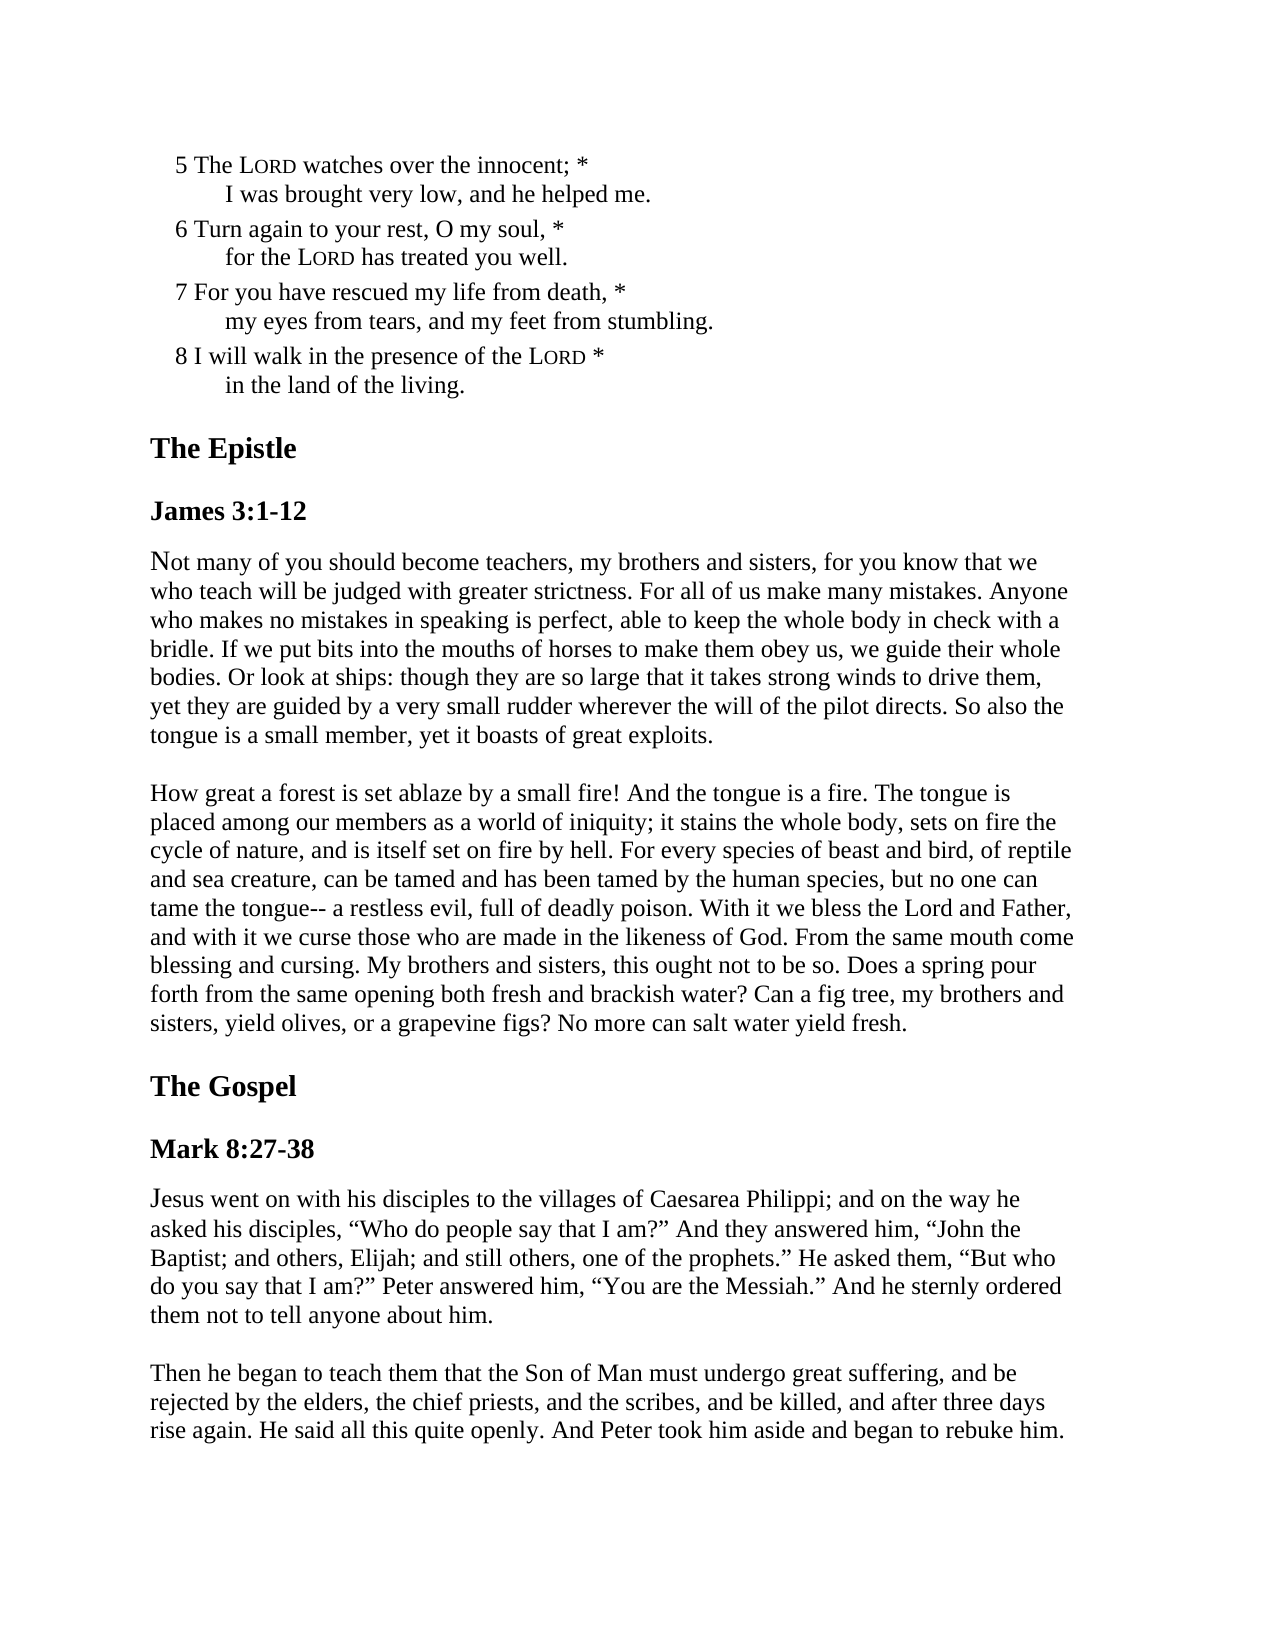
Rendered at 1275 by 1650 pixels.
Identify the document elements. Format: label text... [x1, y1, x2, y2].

text Mark 8:27-38 [150, 1132, 1125, 1164]
text 7 For you have rescued my life from death, * my eyes from tears, and my feet from stumbling. [175, 277, 1075, 335]
text 5 The Lord watches over the innocent; * I was brought very low, and he helped me. [175, 150, 1075, 207]
text How great a forest is set ablaze by a small fire! And the tongue is a fire. The tongue is placed among our members as a world of iniquity; it stains the whole body, sets on fire the cycle of nature, and is itself set on fire by hell. For every species of beast and bird, of reptile and sea creature, can be tamed and has been tamed by the human species, but no one can tame the tongue-- a restless evil, full of deadly poison. With it we bless the Lord and Father, and with it we curse those who are made in the likeness of God. From the same mouth come blessing and cursing. My brothers and sisters, this ought not to be so. Does a spring pour forth from the same opening both fresh and brackish water? Can a fig tree, my brothers and sisters, yield olives, or a grapevine figs? No more can salt water yield fresh. [150, 778, 1075, 1037]
text The Gospel [150, 1068, 1125, 1102]
text Not many of you should become teachers, my brothers and sisters, for you know that we who teach will be judged with greater strictness. For all of us make many mistakes. Anyone who makes no mistakes in speaking is perfect, able to keep the whole body in check with a bridle. If we put bits into the mouths of horses to make them obey us, we guide their whole bodies. Or look at ships: though they are so large that it takes strong winds to drive them, yet they are guided by a very small rudder wherever the will of the pilot directs. So also the tongue is a small member, yet it boasts of great exploits. [150, 544, 1075, 749]
text 6 Turn again to your rest, O my soul, * for the Lord has treated you well. [175, 214, 1075, 271]
text James 3:1-12 [150, 494, 1125, 526]
text Jesus went on with his disciples to the villages of Caesarea Philippi; and on the way he asked his disciples, “Who do people say that I am?” And they answered him, “John the Baptist; and others, Elijah; and still others, one of the prophets.” He asked them, “But who do you say that I am?” Peter answered him, “You are the Messiah.” And he sternly ordered them not to tell anyone about him. [150, 1182, 1075, 1329]
text 8 I will walk in the presence of the Lord * in the land of the living. [175, 341, 1075, 399]
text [150, 1358, 1075, 1444]
text The Epistle [150, 430, 1125, 465]
